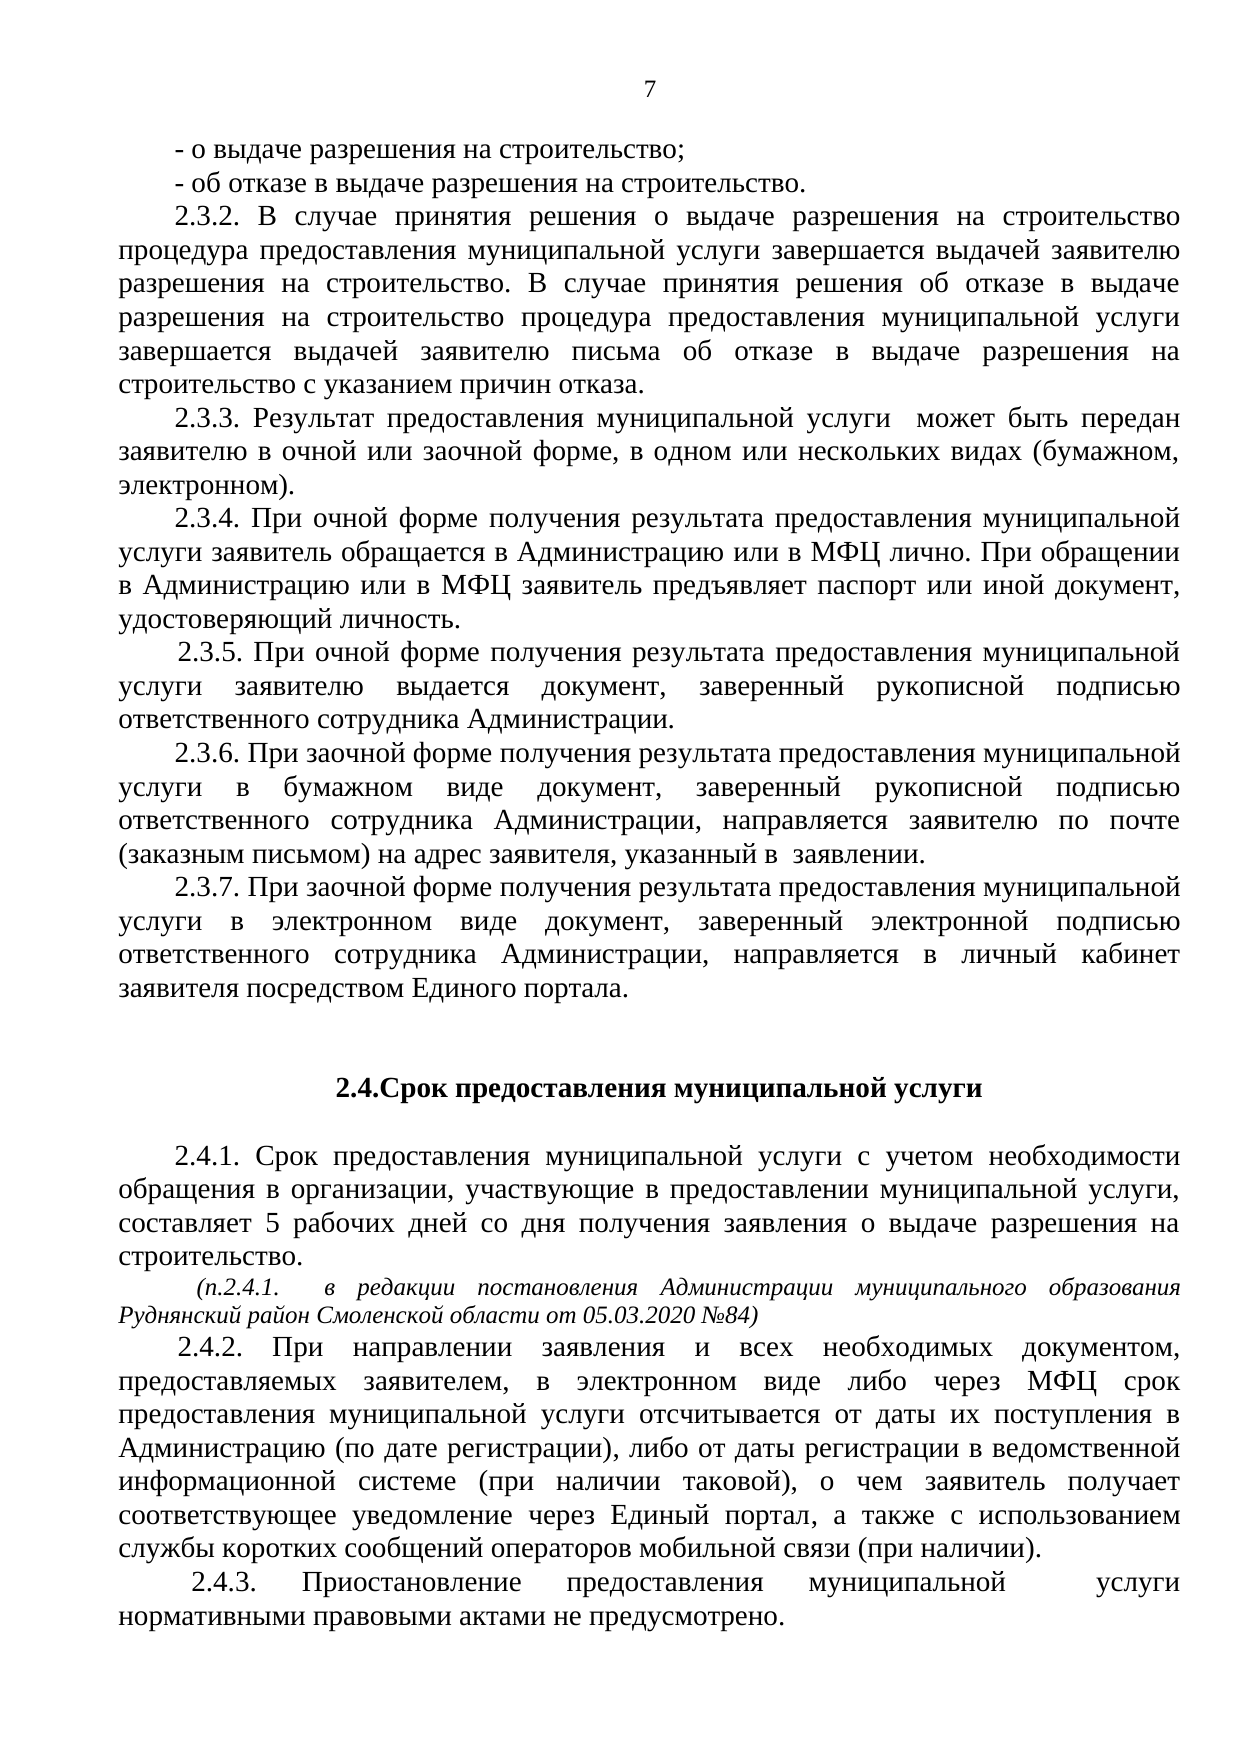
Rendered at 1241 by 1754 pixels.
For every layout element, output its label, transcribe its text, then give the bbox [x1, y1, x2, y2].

text - об отказе в выдаче разрешения на строительство. [118, 165, 1181, 198]
text (п.2.4.1. в редакции постановления Администрации муниципального образования Руднянский район Смоленской области от 05.03.2020 №84) [118, 1272, 1181, 1329]
text 2.4.Срок предоставления муниципальной услуги [137, 1071, 1181, 1104]
text 2.3.3. Результат предоставления муниципальной услуги может быть передан заявителю в очной или заочной форме, в одном или нескольких видах (бумажном, электронном). [118, 400, 1181, 500]
text 2.3.7. При заочной форме получения результата предоставления муниципальной услуги в электронном виде документ, заверенный электронной подписью ответственного сотрудника Администрации, направляется в личный кабинет заявителя посредством Единого портала. [118, 869, 1181, 1003]
text 2.3.5. При очной форме получения результата предоставления муниципальной услуги заявителю выдается документ, заверенный рукописной подписью ответственного сотрудника Администрации. [118, 634, 1181, 735]
text 2.3.2. В случае принятия решения о выдаче разрешения на строительство процедура предоставления муниципальной услуги завершается выдачей заявителю разрешения на строительство. В случае принятия решения об отказе в выдаче разрешения на строительство процедура предоставления муниципальной услуги завершается выдачей заявителю письма об отказе в выдаче разрешения на строительство с указанием причин отказа. [118, 198, 1181, 400]
text 2.4.3. Приостановление предоставления муниципальной услуги нормативными правовыми актами не предусмотрено. [118, 1564, 1181, 1631]
text 2.4.1. Срок предоставления муниципальной услуги с учетом необходимости обращения в организации, участвующие в предоставлении муниципальной услуги, составляет 5 рабочих дней со дня получения заявления о выдаче разрешения на строительство. [118, 1138, 1181, 1272]
text 2.4.2. При направлении заявления и всех необходимых документом, предоставляемых заявителем, в электронном виде либо через МФЦ срок предоставления муниципальной услуги отсчитывается от даты их поступления в Администрацию (по дате регистрации), либо от даты регистрации в ведомственной информационной системе (при наличии таковой), о чем заявитель получает соответствующее уведомление через Единый портал, а также с использованием службы коротких сообщений операторов мобильной связи (при наличии). [118, 1329, 1181, 1564]
text - о выдаче разрешения на строительство; [118, 131, 1181, 165]
text 2.3.4. При очной форме получения результата предоставления муниципальной услуги заявитель обращается в Администрацию или в МФЦ лично. При обращении в Администрацию или в МФЦ заявитель предъявляет паспорт или иной документ, удостоверяющий личность. [118, 500, 1181, 634]
text 2.3.6. При заочной форме получения результата предоставления муниципальной услуги в бумажном виде документ, заверенный рукописной подписью ответственного сотрудника Администрации, направляется заявителю по почте (заказным письмом) на адрес заявителя, указанный в заявлении. [118, 735, 1181, 869]
